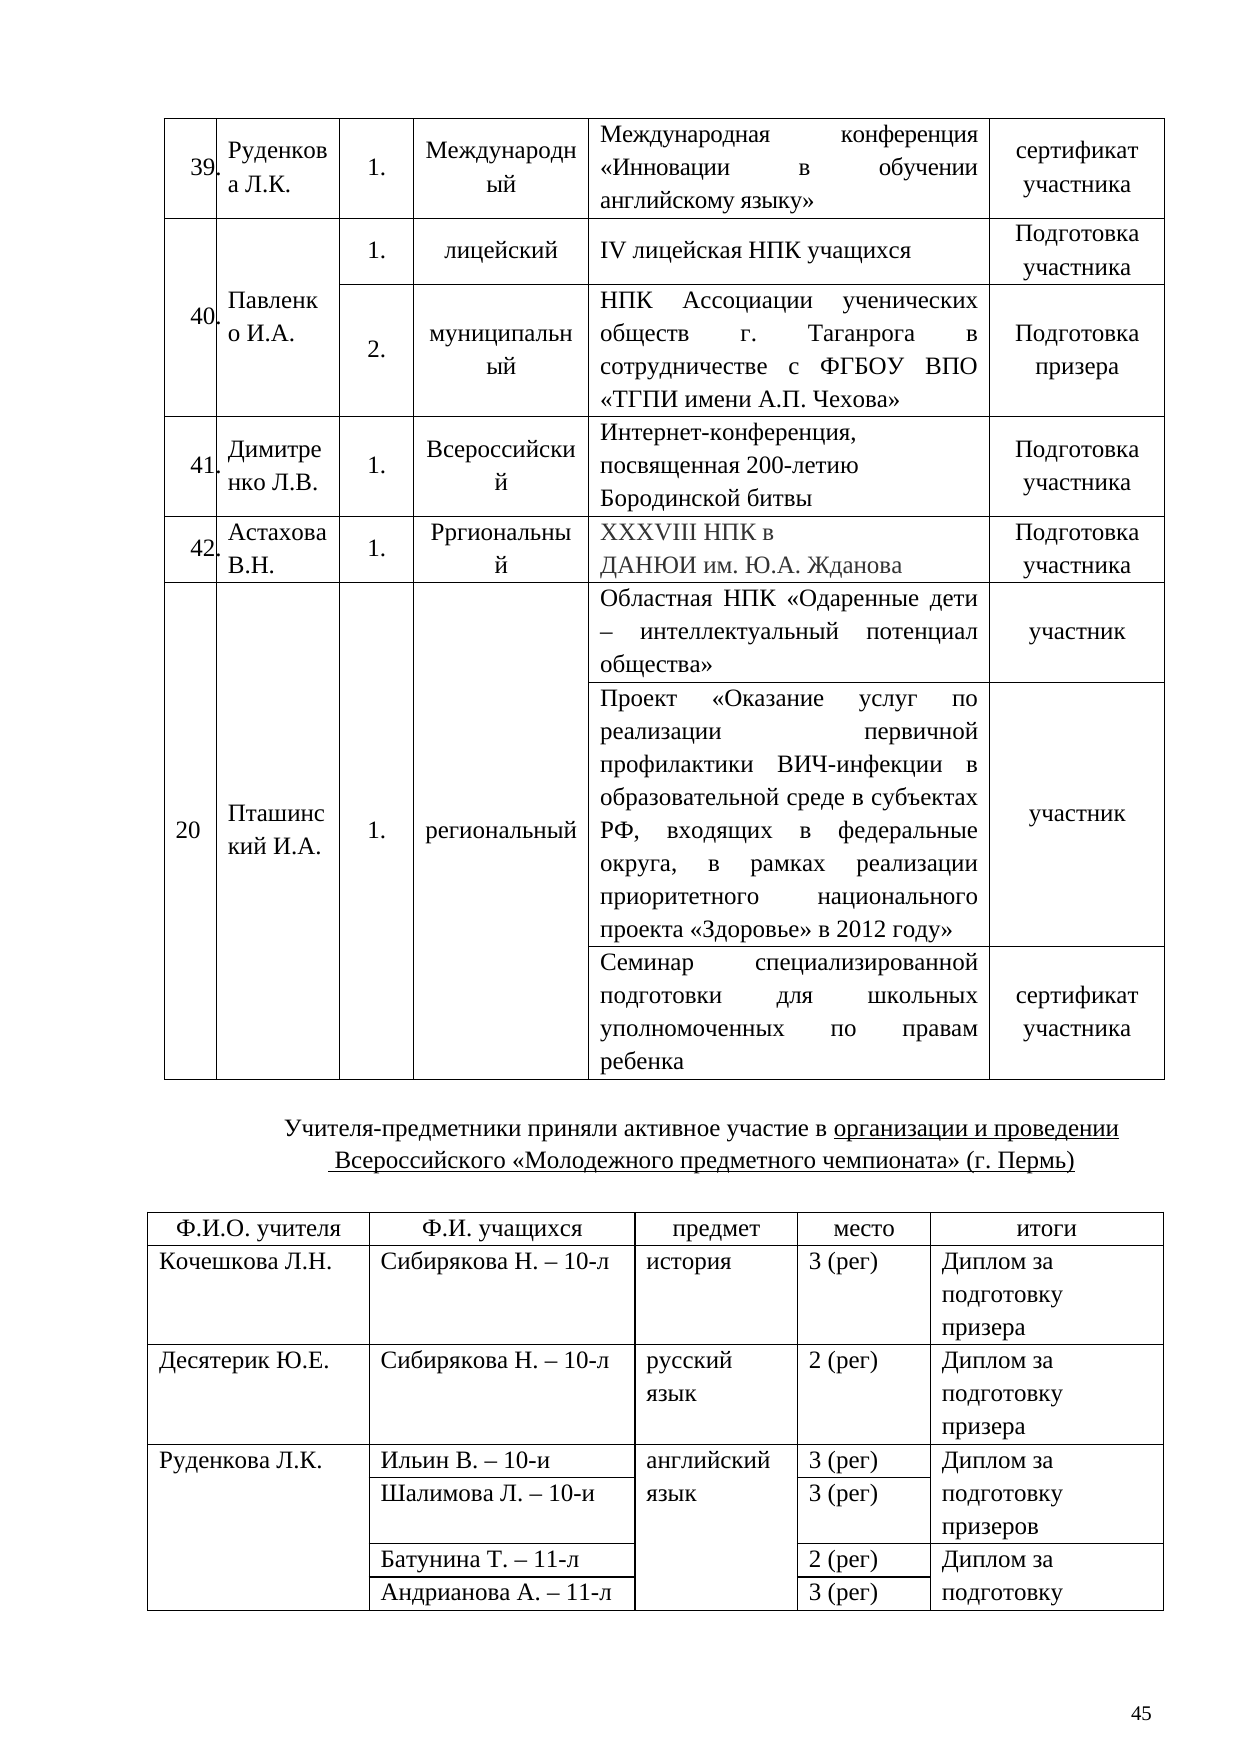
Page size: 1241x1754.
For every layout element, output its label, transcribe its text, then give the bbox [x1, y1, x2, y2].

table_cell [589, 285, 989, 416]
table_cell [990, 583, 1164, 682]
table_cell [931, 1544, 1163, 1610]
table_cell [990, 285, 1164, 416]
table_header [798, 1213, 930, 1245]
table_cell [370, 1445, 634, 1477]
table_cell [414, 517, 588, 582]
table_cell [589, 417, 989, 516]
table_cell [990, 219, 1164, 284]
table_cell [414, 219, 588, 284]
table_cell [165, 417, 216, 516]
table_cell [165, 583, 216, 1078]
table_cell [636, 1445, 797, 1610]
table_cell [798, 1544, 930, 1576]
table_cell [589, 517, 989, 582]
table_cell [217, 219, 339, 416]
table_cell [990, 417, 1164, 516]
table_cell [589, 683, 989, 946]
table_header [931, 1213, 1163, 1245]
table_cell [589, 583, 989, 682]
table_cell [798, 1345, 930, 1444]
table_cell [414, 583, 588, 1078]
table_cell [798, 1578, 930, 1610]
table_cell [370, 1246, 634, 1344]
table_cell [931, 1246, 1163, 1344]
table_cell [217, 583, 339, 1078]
text Всероссийского «Молодежного предметного чемпионата» (г. Пермь) [177, 1146, 1152, 1174]
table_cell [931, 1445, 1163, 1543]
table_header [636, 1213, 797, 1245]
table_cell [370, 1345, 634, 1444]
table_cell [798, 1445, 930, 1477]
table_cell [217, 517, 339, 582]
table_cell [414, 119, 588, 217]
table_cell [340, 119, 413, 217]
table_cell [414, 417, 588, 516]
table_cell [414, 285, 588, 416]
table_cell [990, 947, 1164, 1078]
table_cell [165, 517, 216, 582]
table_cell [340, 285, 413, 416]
text Учителя-предметники приняли активное участие в организации и проведении [177, 1113, 1152, 1141]
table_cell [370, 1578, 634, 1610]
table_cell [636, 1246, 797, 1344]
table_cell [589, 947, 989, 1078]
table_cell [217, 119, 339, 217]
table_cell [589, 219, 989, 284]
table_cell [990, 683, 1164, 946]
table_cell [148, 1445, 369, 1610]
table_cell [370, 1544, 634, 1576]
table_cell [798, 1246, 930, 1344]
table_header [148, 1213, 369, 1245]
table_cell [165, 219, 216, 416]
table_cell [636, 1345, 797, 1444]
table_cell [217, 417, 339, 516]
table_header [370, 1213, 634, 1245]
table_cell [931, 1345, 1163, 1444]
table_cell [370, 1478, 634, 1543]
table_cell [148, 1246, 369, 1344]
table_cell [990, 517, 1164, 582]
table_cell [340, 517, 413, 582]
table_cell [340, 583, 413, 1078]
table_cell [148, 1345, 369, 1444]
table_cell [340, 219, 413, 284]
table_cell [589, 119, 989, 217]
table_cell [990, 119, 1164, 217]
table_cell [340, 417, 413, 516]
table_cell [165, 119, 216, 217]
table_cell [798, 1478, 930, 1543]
